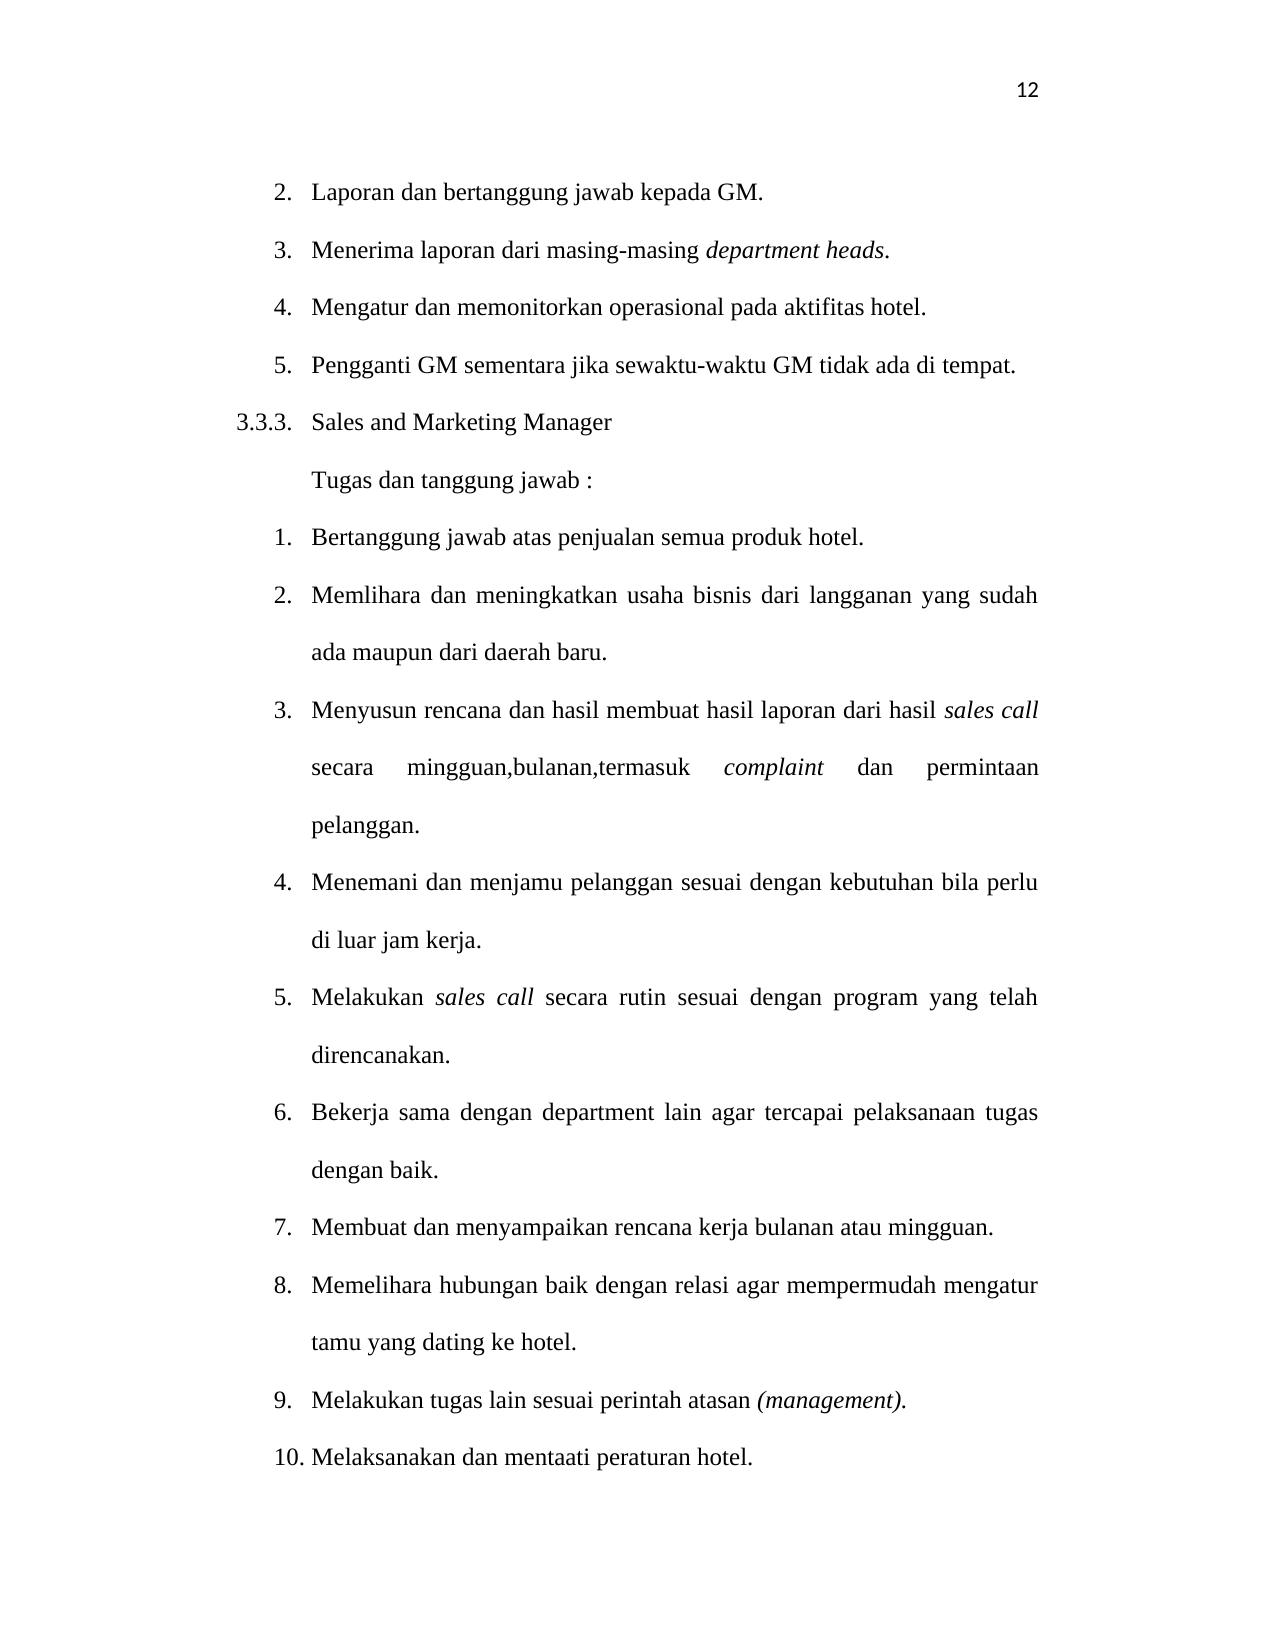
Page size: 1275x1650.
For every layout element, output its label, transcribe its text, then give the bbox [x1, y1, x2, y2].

list Memelihara hubungan baik dengan relasi agar mempermudah mengatur tamu yang dating ke hotel. [274, 1270, 1039, 1356]
list Menyusun rencana dan hasil membuat hasil laporan dari hasil sales call secara mingguan,bulanan,termasuk complaint dan permintaan pelanggan. [274, 695, 1039, 838]
list Bekerja sama dengan department lain agar tercapai pelaksanaan tugas dengan baik. [274, 1097, 1039, 1183]
list Melaksanakan dan mentaati peraturan hotel. [274, 1442, 1039, 1471]
list Pengganti GM sementara jika sewaktu-waktu GM tidak ada di tempat. [274, 350, 1039, 378]
list Menerima laporan dari masing-masing department heads. [274, 235, 1039, 263]
list Laporan dan bertanggung jawab kepada GM. [274, 177, 1039, 206]
list Membuat dan menyampaikan rencana kerja bulanan atau mingguan. [274, 1212, 1039, 1241]
list Melakukan tugas lain sesuai perintah atasan (management). [274, 1385, 1039, 1413]
list Melakukan sales call secara rutin sesuai dengan program yang telah direncanakan. [274, 982, 1039, 1068]
list Sales and Marketing Manager [236, 407, 1039, 436]
list Memlihara dan meningkatkan usaha bisnis dari langganan yang sudah ada maupun dari daerah baru. [274, 580, 1039, 666]
text Tugas dan tanggung jawab : [236, 465, 1039, 493]
list Mengatur dan memonitorkan operasional pada aktifitas hotel. [274, 292, 1039, 321]
list Bertanggung jawab atas penjualan semua produk hotel. [274, 522, 1039, 551]
list Menemani dan menjamu pelanggan sesuai dengan kebutuhan bila perlu di luar jam kerja. [274, 867, 1039, 953]
